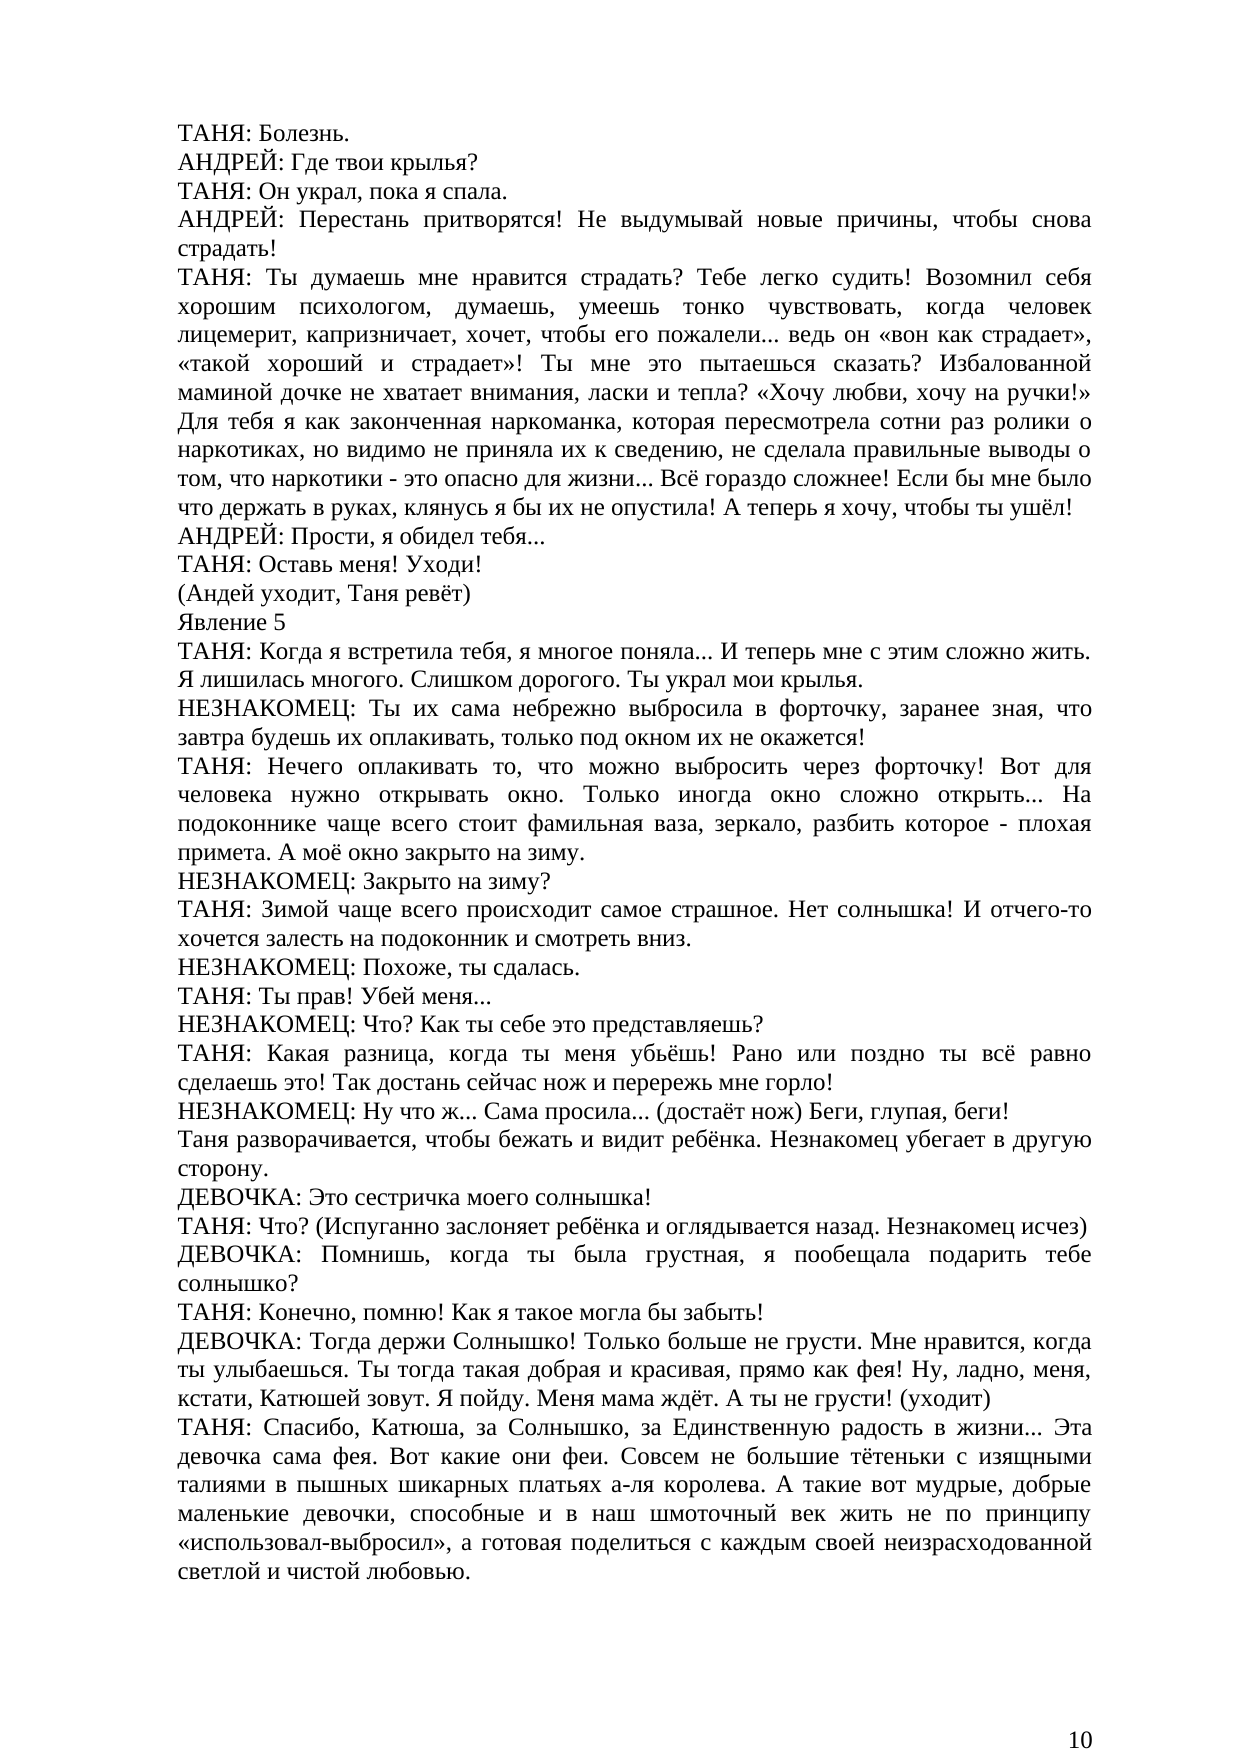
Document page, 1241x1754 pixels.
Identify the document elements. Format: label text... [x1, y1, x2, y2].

text НЕЗНАКОМЕЦ: Ну что ж... Сама просила... (достаёт нож) Беги, глупая, беги! [177, 1096, 1093, 1124]
text Таня разворачивается, чтобы бежать и видит ребёнка. Незнакомец убегает в другую сторону. [177, 1124, 1093, 1182]
text АНДРЕЙ: Перестань притворятся! Не выдумывай новые причины, чтобы снова страдать! [177, 204, 1093, 262]
text ТАНЯ: Какая разница, когда ты меня убьёшь! Рано или поздно ты всё равно сделаешь это! Так достань сейчас нож и перережь мне горло! [177, 1038, 1093, 1096]
text ТАНЯ: Зимой чаще всего происходит самое страшное. Нет солнышка! И отчего-то хочется залесть на подоконник и смотреть вниз. [177, 894, 1093, 952]
text АНДРЕЙ: Прости, я обидел тебя... [177, 521, 1093, 549]
text НЕЗНАКОМЕЦ: Что? Как ты себе это представляешь? [177, 1009, 1093, 1038]
text НЕЗНАКОМЕЦ: Похоже, ты сдалась. [177, 952, 1093, 981]
text ТАНЯ: Когда я встретила тебя, я многое поняла... И теперь мне с этим сложно жить. Я лишилась многого. Слишком дорогого. Ты украл мои крылья. [177, 636, 1093, 693]
text ДЕВОЧКА: Тогда держи Солнышко! Только больше не грусти. Мне нравится, когда ты улыбаешься. Ты тогда такая добрая и красивая, прямо как фея! Ну, ладно, меня, кстати, Катюшей зовут. Я пойду. Меня мама ждёт. А ты не грусти! (уходит) [177, 1326, 1093, 1412]
text ДЕВОЧКА: Это сестричка моего солнышка! [177, 1182, 1093, 1211]
text Явление 5 [177, 607, 1093, 636]
text ТАНЯ: Что? (Испуганно заслоняет ребёнка и оглядывается назад. Незнакомец исчез) [177, 1211, 1093, 1239]
text ТАНЯ: Ты думаешь мне нравится страдать? Тебе легко судить! Возомнил себя хорошим психологом, думаешь, умеешь тонко чувствовать, когда человек лицемерит, капризничает, хочет, чтобы его пожалели... ведь он «вон как страдает», «такой хороший и страдает»! Ты мне это пытаешься сказать? Избалованной маминой дочке не хватает внимания, ласки и тепла? «Хочу любви, хочу на ручки!» Для тебя я как законченная наркоманка, которая пересмотрела сотни раз ролики о наркотиках, но видимо не приняла их к сведению, не сделала правильные выводы о том, что наркотики - это опасно для жизни... Всё гораздо сложнее! Если бы мне было что держать в руках, клянусь я бы их не опустила! А теперь я хочу, чтобы ты ушёл! [177, 262, 1093, 521]
text ТАНЯ: Болезнь. [177, 118, 1093, 147]
text ТАНЯ: Оставь меня! Уходи! [177, 549, 1093, 578]
text ТАНЯ: Ты прав! Убей меня... [177, 981, 1093, 1009]
text ТАНЯ: Конечно, помню! Как я такое могла бы забыть! [177, 1297, 1093, 1326]
text АНДРЕЙ: Где твои крылья? [177, 147, 1093, 176]
text ТАНЯ: Он украл, пока я спала. [177, 176, 1093, 204]
text (Андей уходит, Таня ревёт) [177, 578, 1093, 607]
text ДЕВОЧКА: Помнишь, когда ты была грустная, я пообещала подарить тебе солнышко? [177, 1239, 1093, 1297]
text НЕЗНАКОМЕЦ: Ты их сама небрежно выбросила в форточку, заранее зная, что завтра будешь их оплакивать, только под окном их не окажется! [177, 693, 1093, 751]
text НЕЗНАКОМЕЦ: Закрыто на зиму? [177, 866, 1093, 894]
text ТАНЯ: Нечего оплакивать то, что можно выбросить через форточку! Вот для человека нужно открывать окно. Только иногда окно сложно открыть... На подоконнике чаще всего стоит фамильная ваза, зеркало, разбить которое - плохая примета. А моё окно закрыто на зиму. [177, 751, 1093, 866]
text ТАНЯ: Спасибо, Катюша, за Солнышко, за Единственную радость в жизни... Эта девочка сама фея. Вот какие они феи. Совсем не большие тётеньки с изящными талиями в пышных шикарных платьях а-ля королева. А такие вот мудрые, добрые маленькие девочки, способные и в наш шмоточный век жить не по принципу «использовал-выбросил», а готовая поделиться с каждым своей неизрасходованной светлой и чистой любовью. [177, 1412, 1093, 1584]
